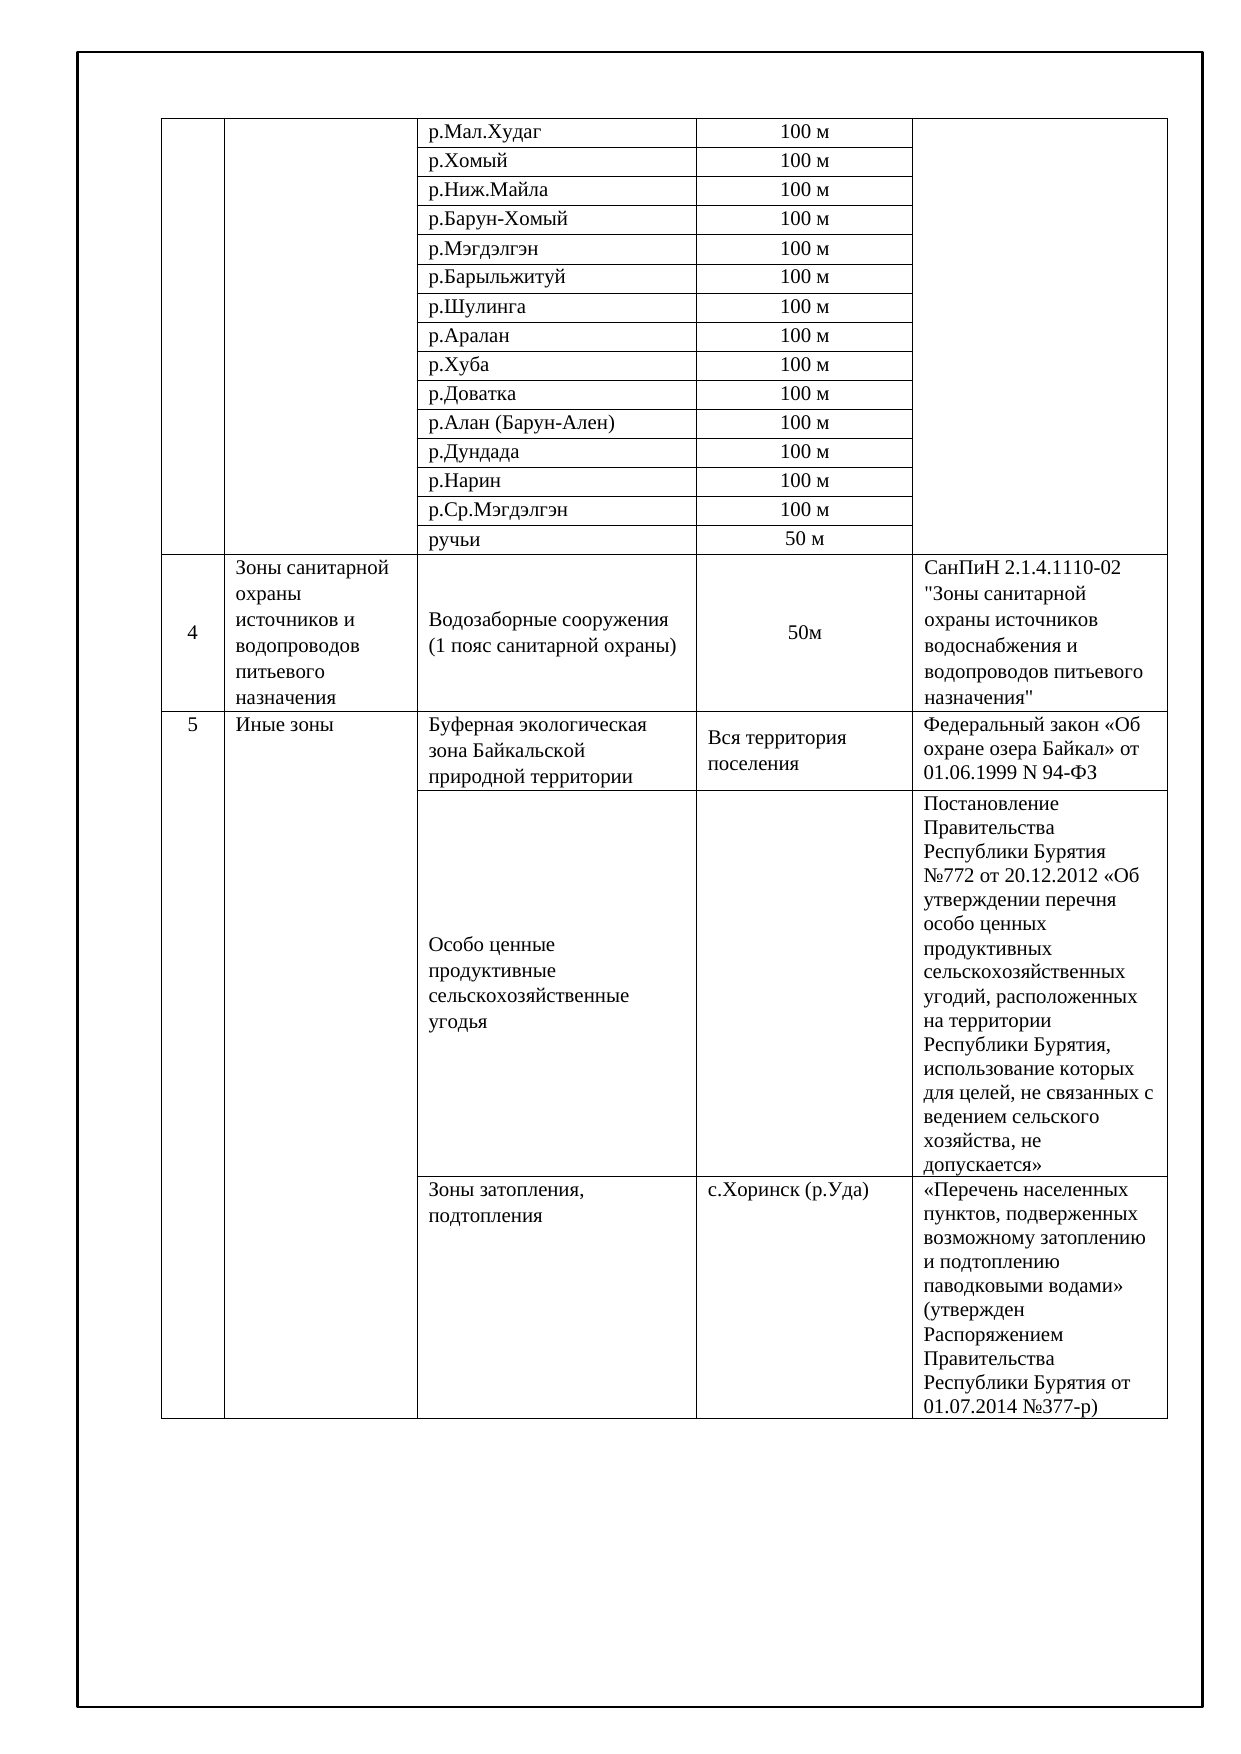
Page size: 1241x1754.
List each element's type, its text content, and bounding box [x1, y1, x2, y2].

table_cell Зоны санитарной охраны источников и водопроводов питьевого назначения [225, 555, 417, 711]
table_cell р.Мэгдэлгэн [418, 235, 696, 263]
table_cell Буферная экологическая зона Байкальской природной территории [418, 712, 696, 790]
table_cell 100 м [697, 235, 912, 263]
table_cell 100 м [697, 177, 912, 205]
table_cell Водозаборные сооружения (1 пояс санитарной охраны) [418, 555, 696, 711]
table_cell 100 м [697, 206, 912, 234]
table_cell 5 [162, 712, 224, 1418]
table_cell Иные зоны [225, 712, 417, 1418]
table_cell 100 м [697, 323, 912, 351]
table_cell р.Ср.Мэгдэлгэн [418, 497, 696, 525]
table_cell с.Хоринск (р.Уда) [697, 1177, 912, 1418]
table_cell 100 м [697, 468, 912, 496]
table_cell р.Шулинга [418, 294, 696, 322]
table_cell 100 м [697, 148, 912, 176]
table_cell р.Нарин [418, 468, 696, 496]
table_cell р.Хуба [418, 352, 696, 380]
table_cell 100 м [697, 410, 912, 438]
table_cell р.Мал.Худаг [418, 119, 696, 147]
table_cell Постановление Правительства Республики Бурятия №772 от 20.12.2012 «Об утверждении перечня особо ценных продуктивных сельскохозяйственных угодий, расположенных на территории Республики Бурятия, использование которых для целей, не связанных с ведением сельского хозяйства, не допускается» [913, 791, 1167, 1176]
table_cell 100 м [697, 497, 912, 525]
table_cell р.Барун-Хомый [418, 206, 696, 234]
table_cell 100 м [697, 352, 912, 380]
table_cell [697, 791, 912, 1176]
table_cell 50 м [697, 526, 912, 554]
table_cell Вся территория поселения [697, 712, 912, 790]
table_cell СанПиН 2.1.4.1110-02 "Зоны санитарной охраны источников водоснабжения и водопроводов питьевого назначения" [913, 555, 1167, 711]
table_cell 4 [162, 555, 224, 711]
table_cell р.Ниж.Майла [418, 177, 696, 205]
table_cell 50м [697, 555, 912, 711]
table_cell р.Аралан [418, 323, 696, 351]
table_cell Зоны затопления, подтопления [418, 1177, 696, 1418]
table_cell р.Алан (Барун-Ален) [418, 410, 696, 438]
table_cell 100 м [697, 294, 912, 322]
table_cell 100 м [697, 439, 912, 467]
table_cell Федеральный закон «Об охране озера Байкал» от 01.06.1999 N 94-ФЗ [913, 712, 1167, 790]
table_cell 100 м [697, 381, 912, 409]
table_cell «Перечень населенных пунктов, подверженных возможному затоплению и подтоплению паводковыми водами» (утвержден Распоряжением Правительства Республики Бурятия от 01.07.2014 №377-р) [913, 1177, 1167, 1418]
table_cell Особо ценные продуктивные сельскохозяйственные угодья [418, 791, 696, 1176]
table_cell ручьи [418, 526, 696, 554]
table_cell р.Дундада [418, 439, 696, 467]
table_cell 100 м [697, 265, 912, 292]
table_cell р.Барыльжитуй [418, 265, 696, 292]
table_cell 100 м [697, 119, 912, 147]
table_cell р.Доватка [418, 381, 696, 409]
table_cell р.Хомый [418, 148, 696, 176]
